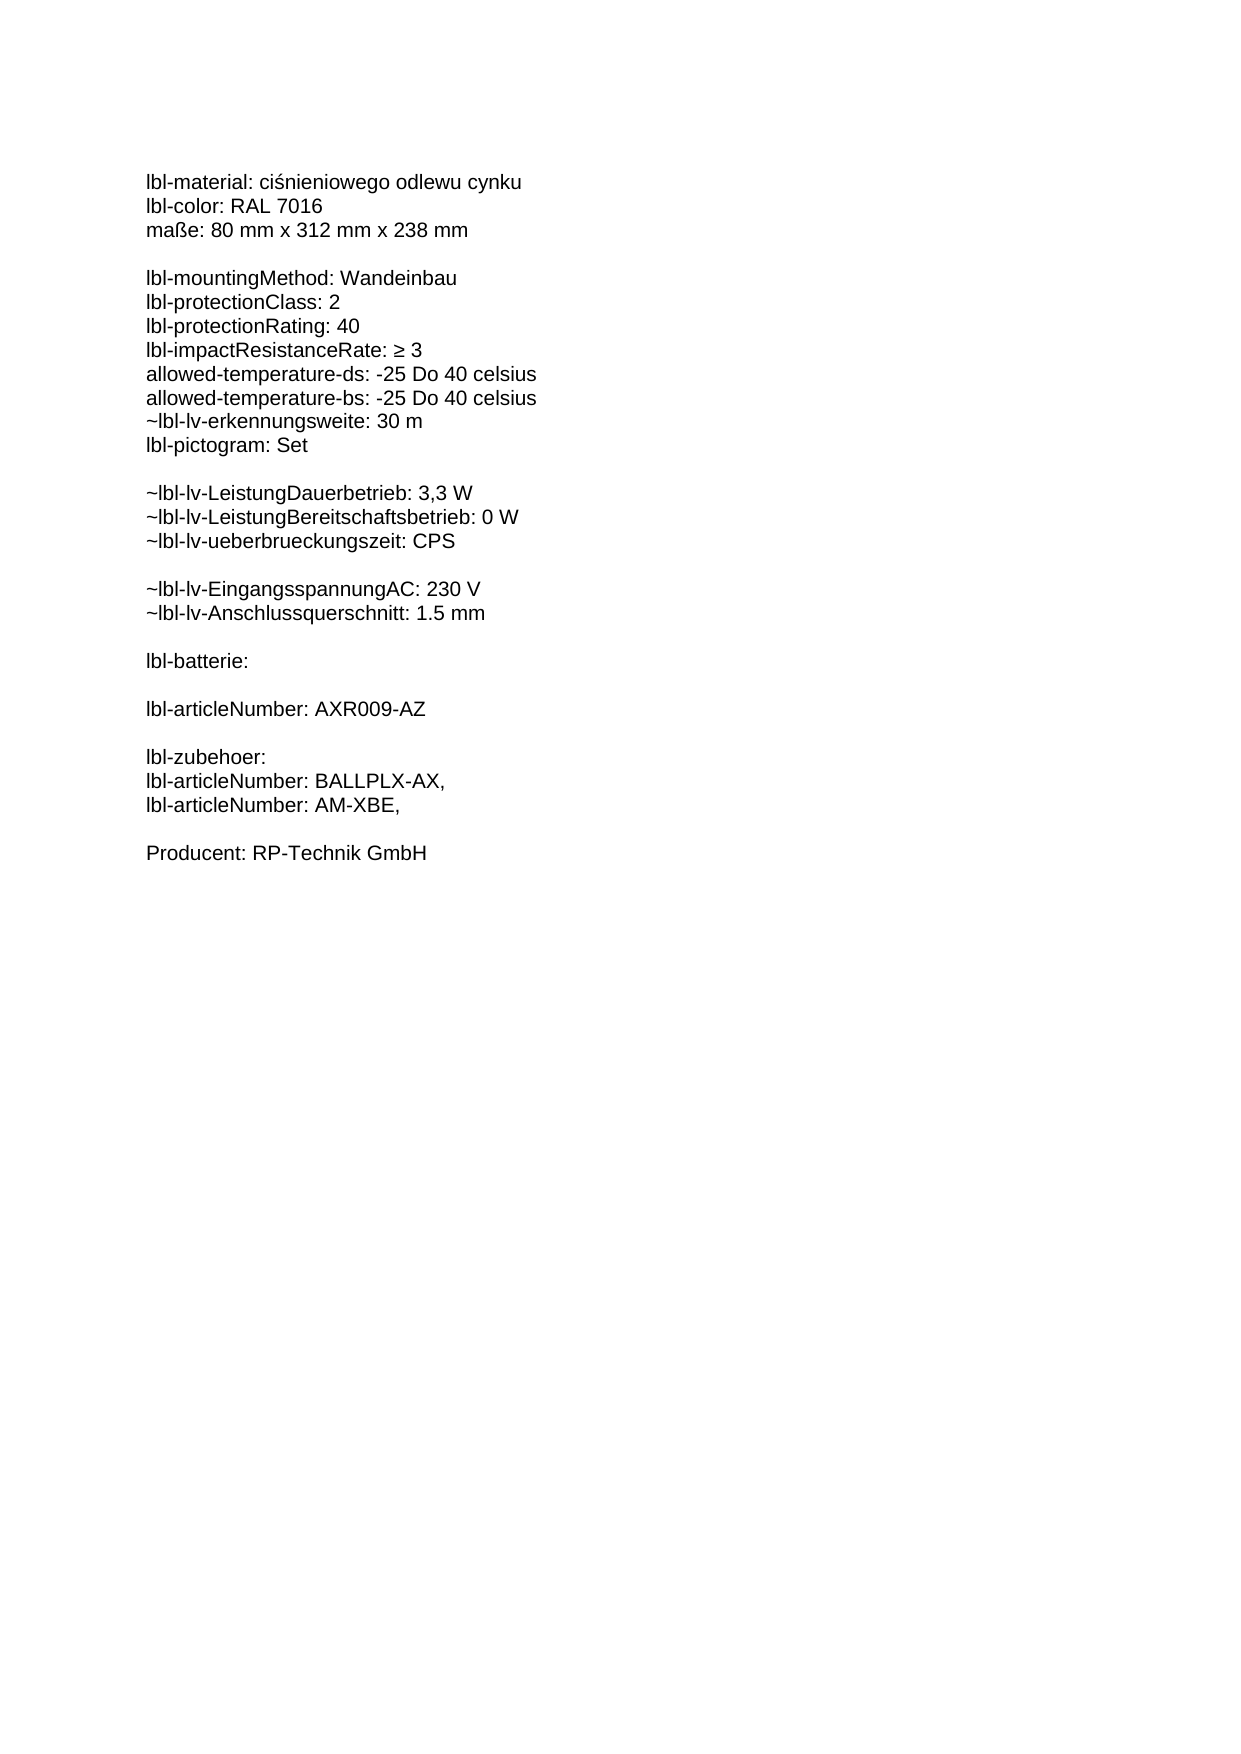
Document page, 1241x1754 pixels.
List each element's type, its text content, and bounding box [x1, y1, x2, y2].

text lbl-color: RAL 7016 [146, 194, 1094, 218]
text ~lbl-lv-erkennungsweite: 30 m [146, 409, 1094, 433]
text lbl-material: ciśnieniowego odlewu cynku [146, 170, 1094, 194]
text ~lbl-lv-LeistungDauerbetrieb: 3,3 W [146, 481, 1094, 505]
text allowed-temperature-ds: -25 Do 40 celsius [146, 361, 1094, 385]
text ~lbl-lv-ueberbrueckungszeit: CPS [146, 529, 1094, 553]
text lbl-zubehoer: [146, 745, 1094, 769]
text allowed-temperature-bs: -25 Do 40 celsius [146, 385, 1094, 409]
text lbl-protectionClass: 2 [146, 289, 1094, 313]
text lbl-impactResistanceRate: ≥ 3 [146, 337, 1094, 361]
text maße: 80 mm x 312 mm x 238 mm [146, 218, 1094, 242]
text lbl-protectionRating: 40 [146, 313, 1094, 337]
text ~lbl-lv-EingangsspannungAC: 230 V [146, 577, 1094, 601]
text ~lbl-lv-LeistungBereitschaftsbetrieb: 0 W [146, 505, 1094, 529]
text Producent: RP-Technik GmbH [146, 841, 1094, 864]
text lbl-pictogram: Set [146, 433, 1094, 457]
text lbl-articleNumber: BALLPLX-AX, [146, 769, 1094, 793]
text lbl-articleNumber: AXR009-AZ [146, 697, 1094, 721]
text lbl-batterie: [146, 649, 1094, 673]
text ~lbl-lv-Anschlussquerschnitt: 1.5 mm [146, 601, 1094, 625]
text lbl-mountingMethod: Wandeinbau [146, 266, 1094, 289]
text lbl-articleNumber: AM-XBE, [146, 793, 1094, 817]
